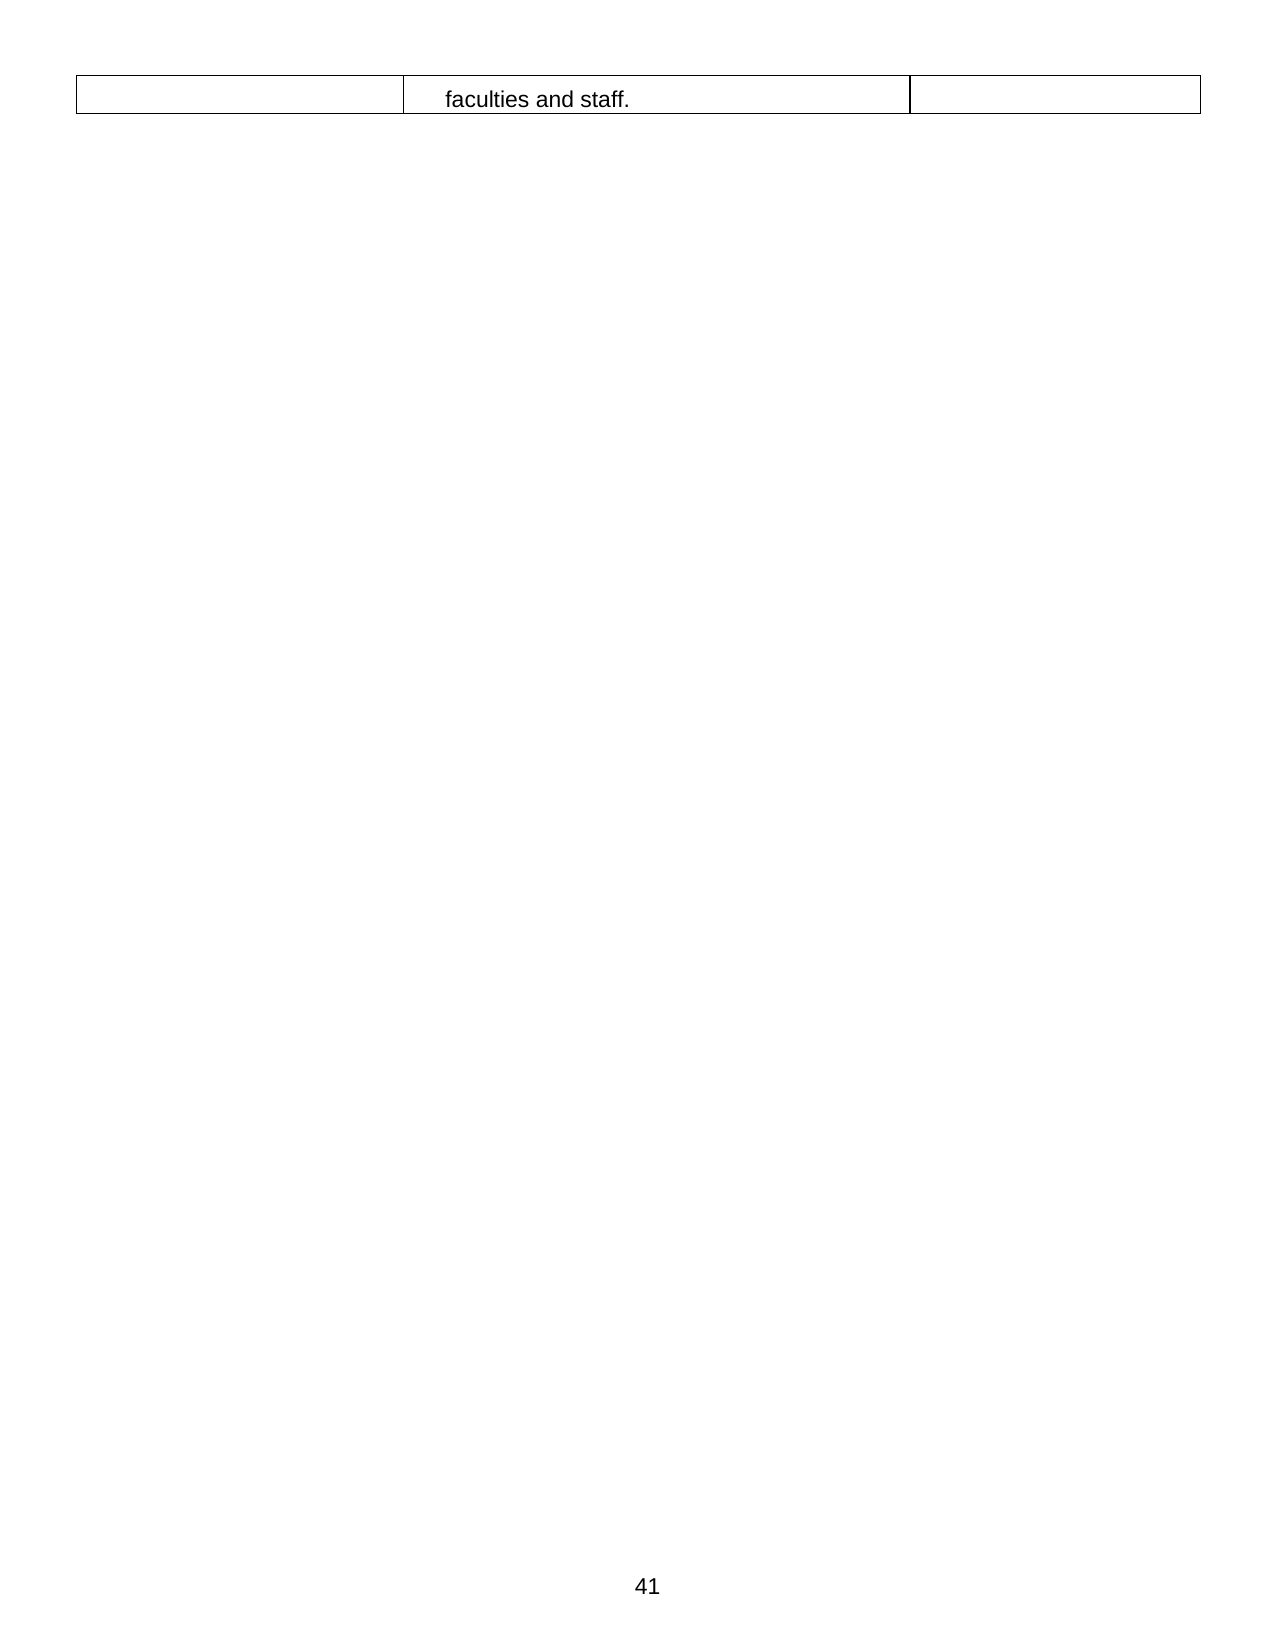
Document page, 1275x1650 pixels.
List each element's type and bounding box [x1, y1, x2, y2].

table_cell [404, 76, 909, 113]
table_cell [77, 76, 403, 113]
table_cell [911, 76, 1200, 113]
